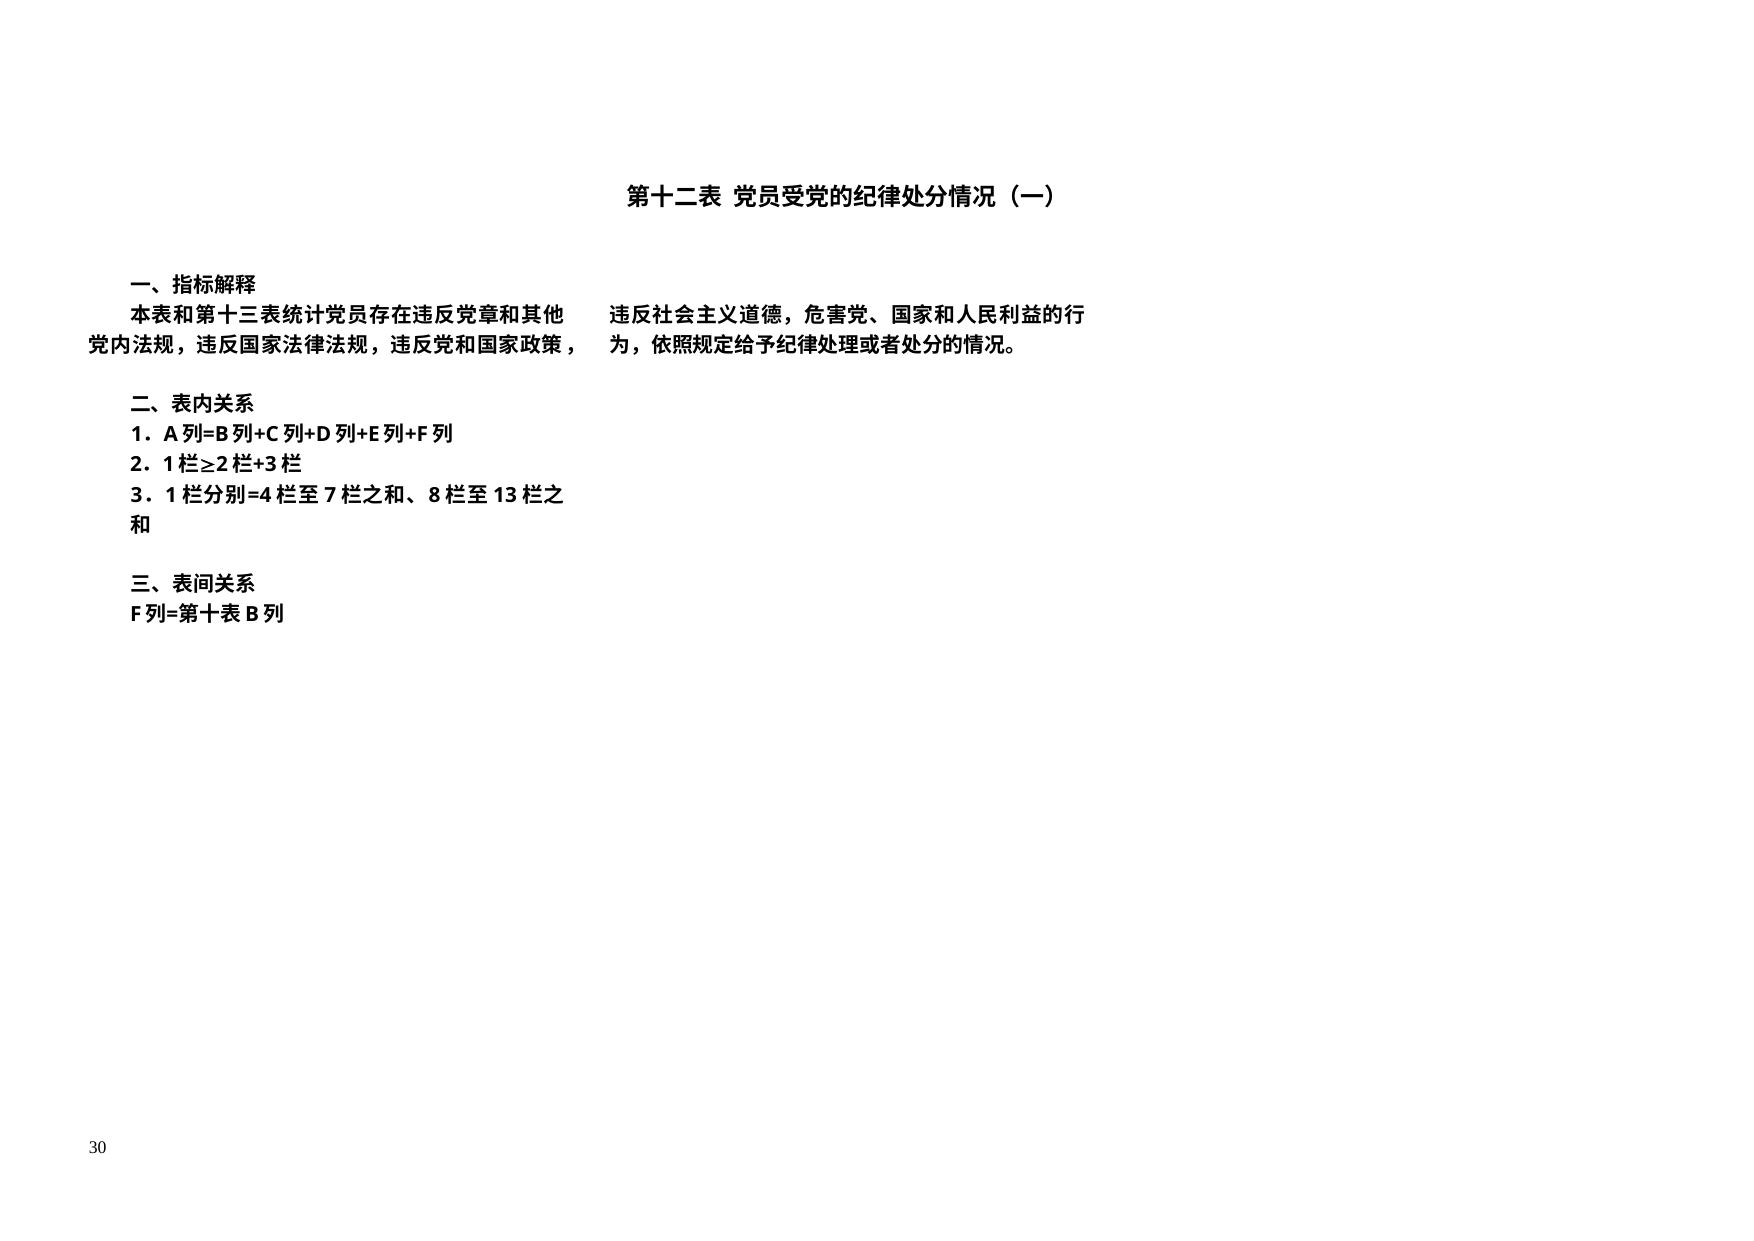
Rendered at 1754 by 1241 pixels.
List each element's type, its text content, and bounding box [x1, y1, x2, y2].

text 2．1栏2栏+3栏 [89, 447, 565, 478]
text 三、表间关系 [89, 567, 565, 597]
text 二、表内关系 [89, 387, 1606, 417]
text 本表和第十三表统计党员存在违反党章和其他党内法规，违反国家法律法规，违反党和国家政策，违反社会主义道德，危害党、国家和人民利益的行为，依照规定给予纪律处理或者处分的情况。 [609, 298, 1086, 358]
text 一、指标解释 [89, 268, 1606, 298]
text F列=第十表B列 [89, 597, 565, 627]
text 本表和第十三表统计党员存在违反党章和其他党内法规，违反国家法律法规，违反党和国家政策，违反社会主义道德，危害党、国家和人民利益的行为，依照规定给予纪律处理或者处分的情况。 [89, 298, 565, 358]
text 3．1栏分别=4栏至7栏之和、8栏至13栏之和 [130, 478, 565, 538]
text 1．A列=B列+C列+D列+E列+F列 [89, 417, 565, 447]
text 第十二表 党员受党的纪律处分情况（一） [89, 177, 1606, 212]
